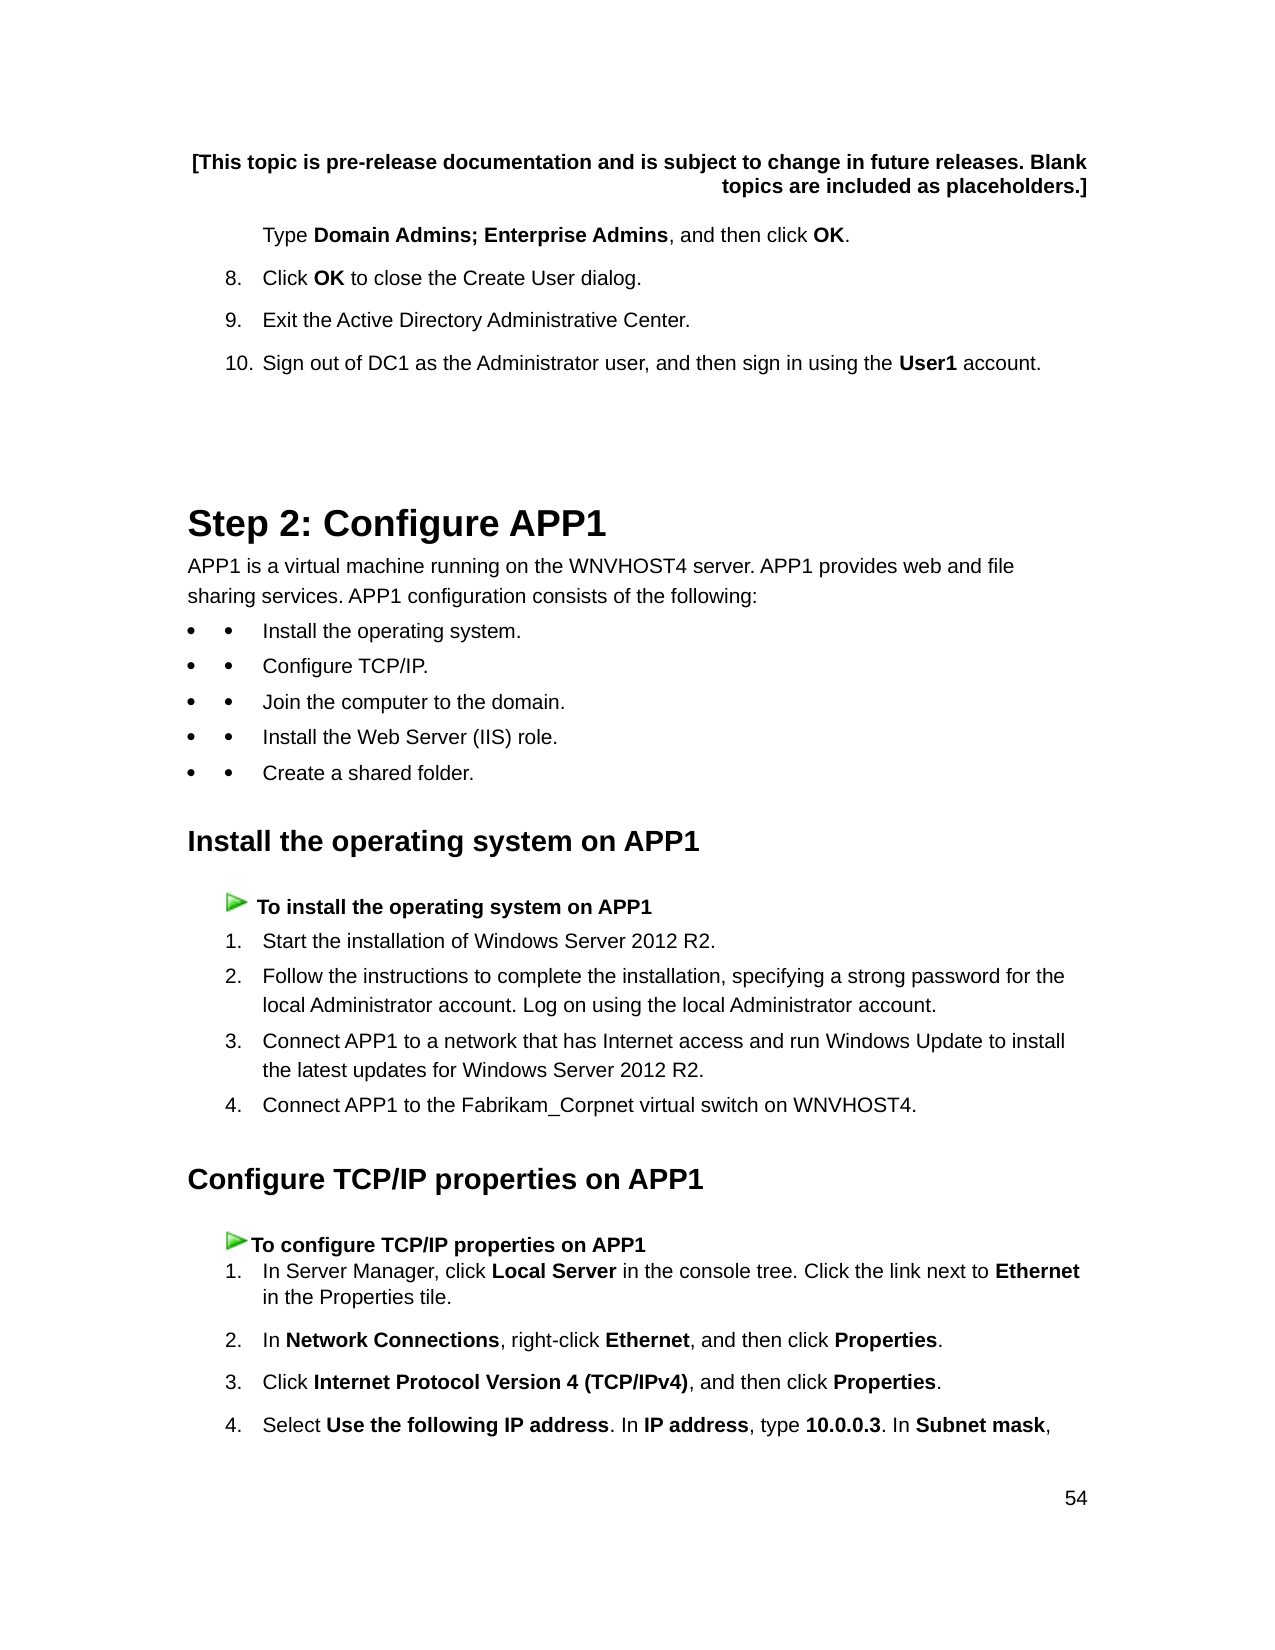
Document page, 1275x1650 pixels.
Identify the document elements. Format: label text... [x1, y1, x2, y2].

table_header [225, 1202, 1087, 1436]
list  Create a shared folder. [187, 757, 1087, 786]
picture [225, 1227, 251, 1253]
title To install the operating system on APP1 [225, 888, 652, 918]
table_header 1. Start the installation of Windows Server 2012 R2. 2. Follow the instructions to complete the installation, specifying a strong password for the local Administrator account. Log on using the local Administrator account. 3. Connect APP1 to a network that has Internet access and run Windows Update to install the latest updates for Windows Server 2012 R2. 4. Connect APP1 to the Fabrikam_Corpnet virtual switch on WNVHOST4. [225, 863, 1087, 1125]
subtitle Step 2: Configure APP1 [187, 501, 1087, 544]
subtitle Configure TCP/IP properties on APP1 [187, 1162, 1087, 1196]
list  Install the operating system. [187, 615, 1087, 644]
list  Join the computer to the domain. [187, 686, 1087, 715]
picture [225, 888, 251, 915]
subtitle Install the operating system on APP1 [187, 823, 1087, 857]
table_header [225, 223, 1087, 393]
title To configure TCP/IP properties on APP1 [225, 1227, 646, 1257]
list  Install the Web Server (IIS) role. [187, 721, 1087, 751]
text APP1 is a virtual machine running on the WNVHOST4 server. APP1 provides web and file sharing services. APP1 configuration consists of the following: [187, 551, 1087, 609]
list  Configure TCP/IP. [187, 651, 1087, 680]
